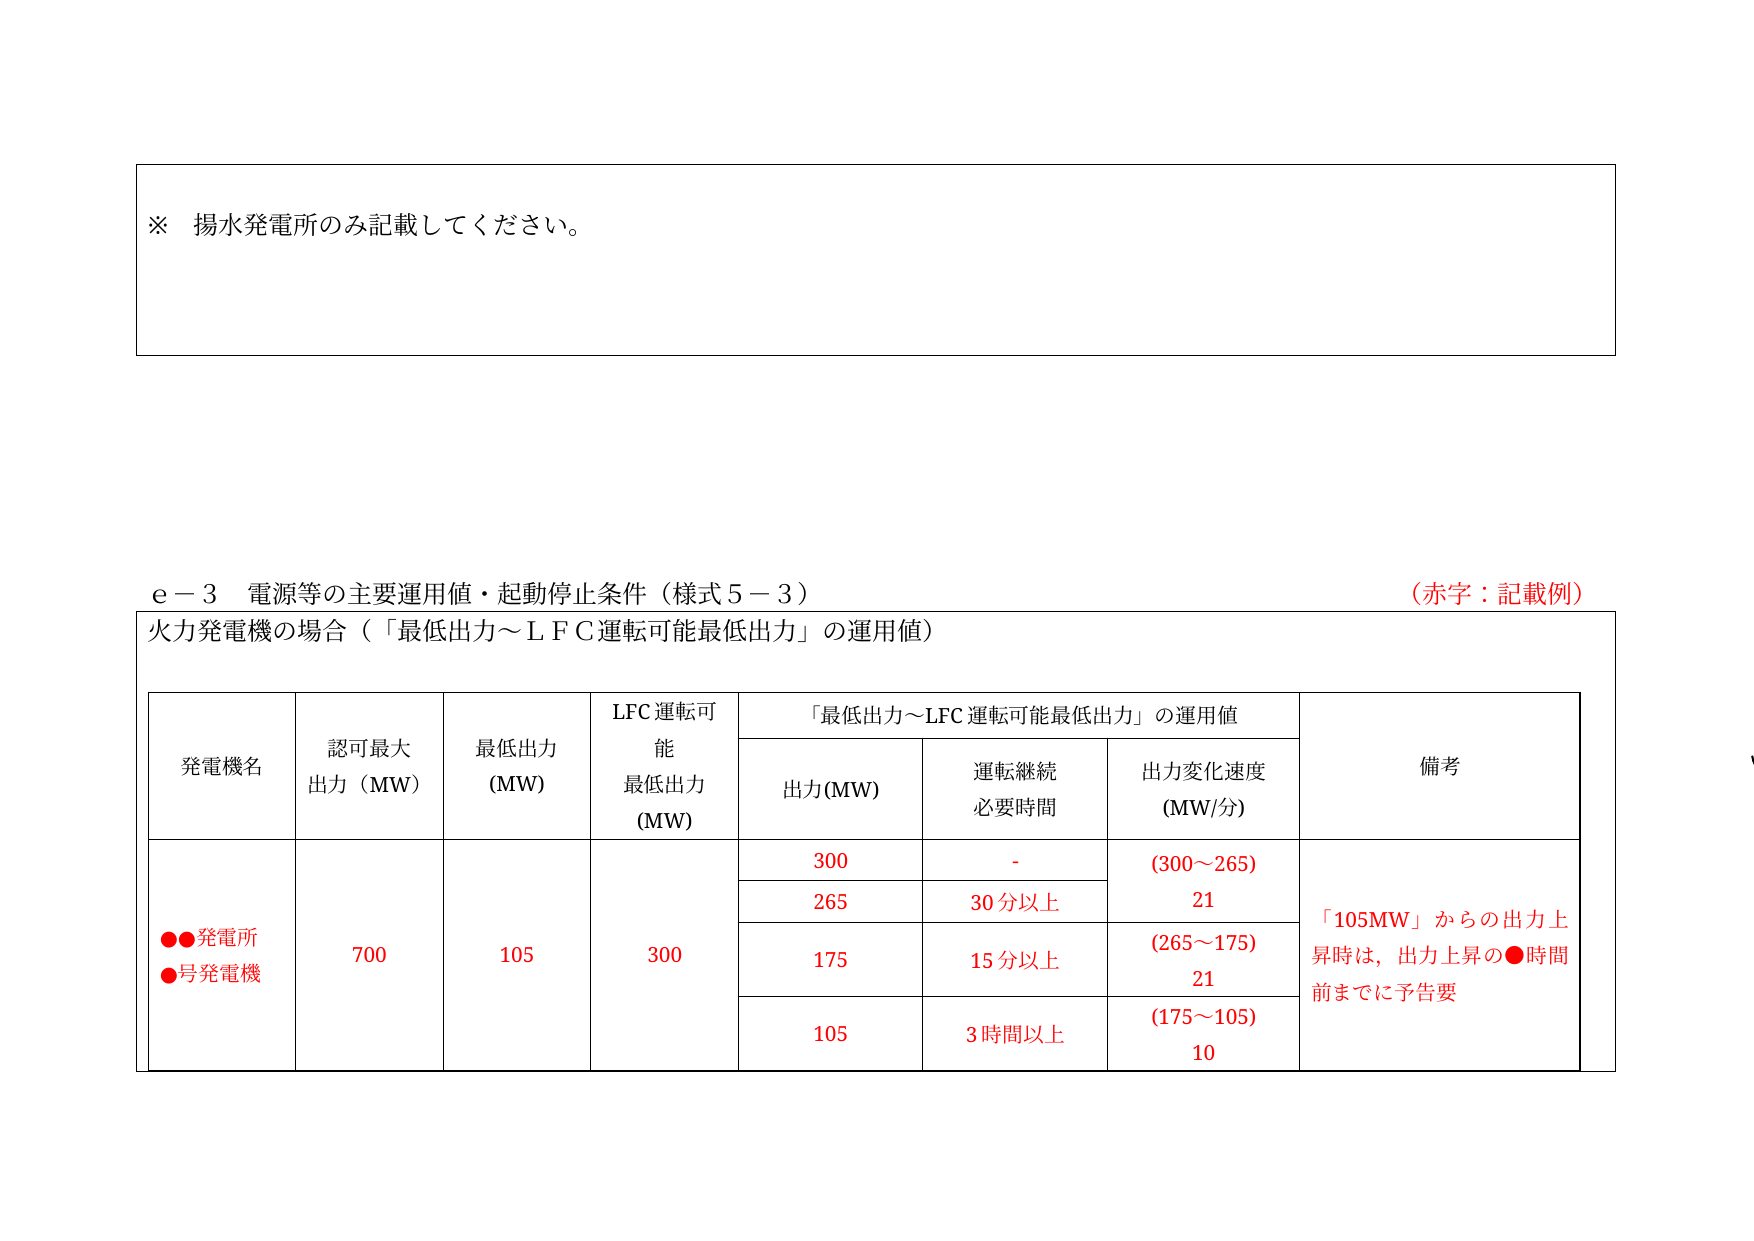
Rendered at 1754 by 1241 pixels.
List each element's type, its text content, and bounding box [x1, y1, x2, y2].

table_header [137, 612, 1615, 1071]
text ｅ－３ 電源等の主要運用値・起動停止条件（様式５－３） （赤字：記載例） [148, 574, 1606, 611]
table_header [137, 165, 1615, 354]
